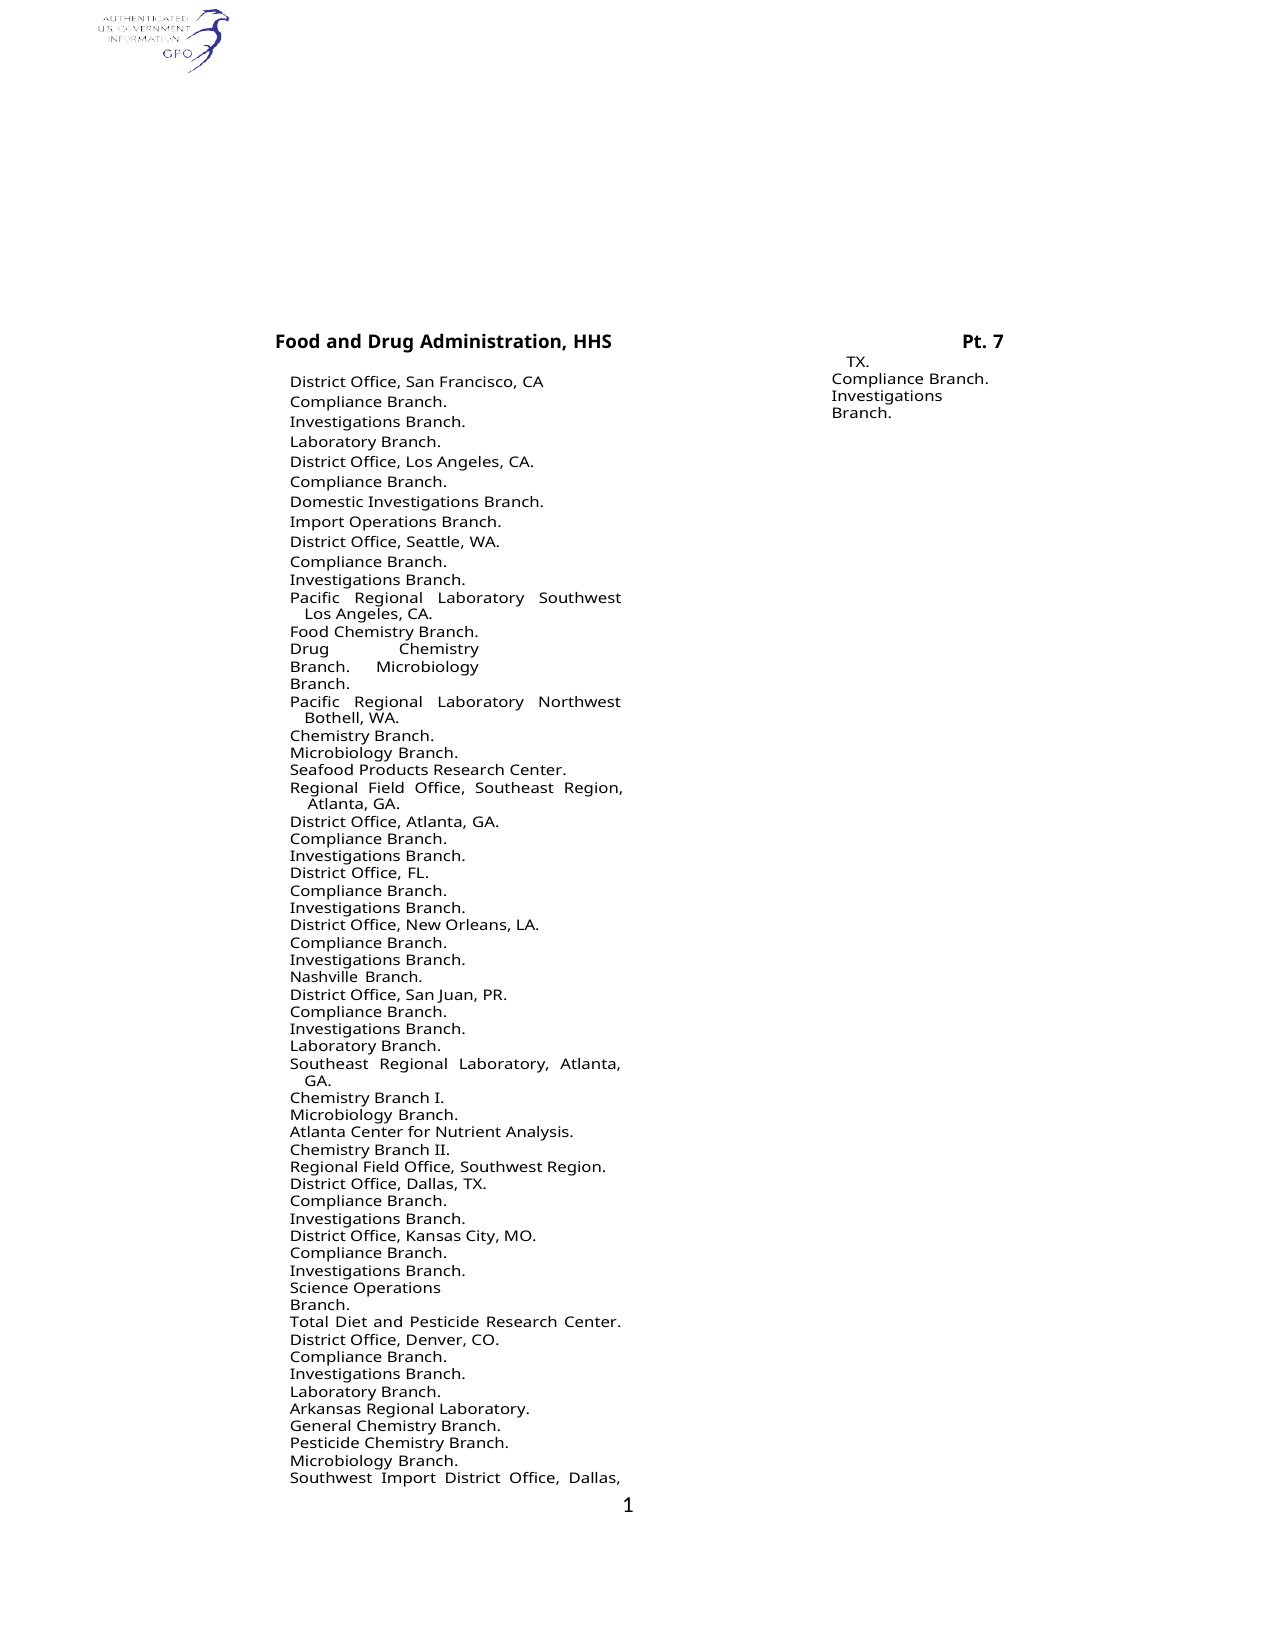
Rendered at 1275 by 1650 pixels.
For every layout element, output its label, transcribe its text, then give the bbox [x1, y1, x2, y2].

text District Office, Los Angeles, CA. Compliance Branch. [289, 452, 594, 492]
text Investigations Branch. Nashville Branch. [289, 952, 522, 986]
text Investigations Branch. District Office, FL. Compliance Branch. [289, 848, 522, 900]
text Compliance Branch. Investigations Branch. Laboratory Branch. [289, 1349, 522, 1401]
text District Office, San Francisco, CA Compliance Branch. [289, 372, 594, 412]
text District Office, Kansas City, MO. Compliance Branch. [289, 1228, 625, 1262]
text Investigations Branch. Science Operations Branch. [289, 1262, 502, 1314]
text Chemistry Branch. Microbiology Branch. [289, 727, 522, 762]
text Chemistry Branch I. Microbiology Branch. [289, 1089, 522, 1124]
text Southeast Regional Laboratory, Atlanta, GA. [289, 1056, 625, 1089]
text Southwest Import District Office, Dallas, TX. [289, 1470, 625, 1487]
text Investigations Branch. [289, 571, 625, 589]
text District Office, New Orleans, LA. Compliance Branch. [289, 917, 625, 952]
text Seafood Products Research Center. Regional Field Office, Southeast Region, [289, 762, 625, 797]
text Regional Field Office, Southwest Region. District Office, Dallas, TX. [289, 1158, 625, 1193]
picture [98, 9, 229, 74]
text Domestic Investigations Branch. Import Operations Branch. [289, 492, 594, 531]
text Pacific Regional Laboratory Northwest Bothell, WA. [289, 694, 625, 727]
text Compliance Branch. Investigations Branch. [289, 1193, 522, 1228]
text Compliance Branch. Investigations Branch. [831, 371, 993, 422]
text District Office, Atlanta, GA. Compliance Branch. [289, 813, 522, 848]
text Atlanta Center for Nutrient Analysis. Chemistry Branch II. [289, 1124, 594, 1158]
text Arkansas Regional Laboratory. General Chemistry Branch. [289, 1401, 592, 1435]
text Pacific Regional Laboratory Southwest Los Angeles, CA. [289, 590, 625, 623]
text Investigations Branch. Laboratory Branch. [289, 412, 522, 452]
text Investigations Branch. Laboratory Branch. [289, 1021, 522, 1055]
text Southwest Import District Office, Dallas, TX. [831, 354, 1096, 371]
text Total Diet and Pesticide Research Center. District Office, Denver, CO. [289, 1314, 625, 1349]
text Pesticide Chemistry Branch. Microbiology Branch. [289, 1435, 522, 1470]
text Food Chemistry Branch. Drug Chemistry Branch. Microbiology Branch. [289, 623, 478, 693]
subtitle Food and Drug Administration, HHS Pt. 7 [275, 328, 1096, 353]
text District Office, San Juan, PR. Compliance Branch. [289, 986, 594, 1021]
text Atlanta, GA. [87, 797, 620, 813]
text Investigations Branch. [289, 900, 625, 917]
text District Office, Seattle, WA. Compliance Branch. [289, 531, 522, 571]
